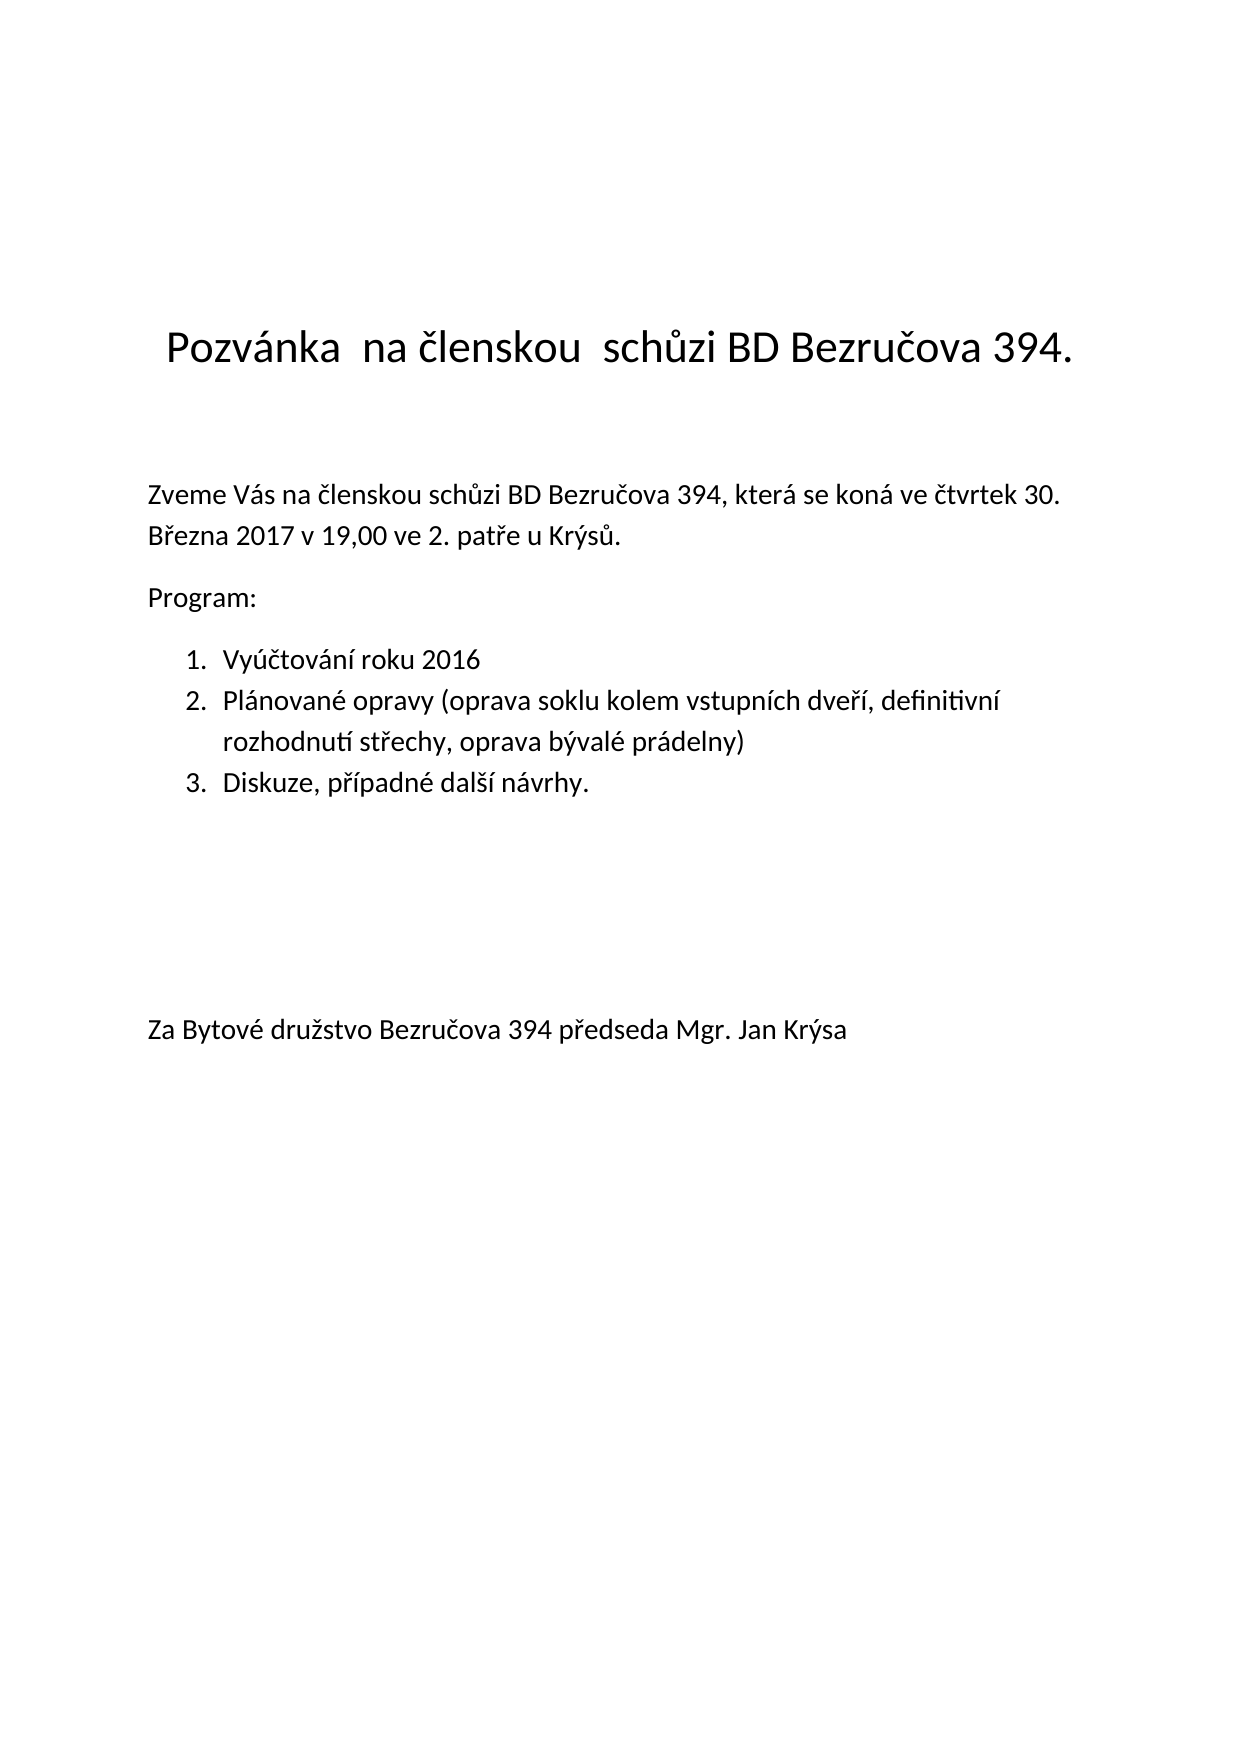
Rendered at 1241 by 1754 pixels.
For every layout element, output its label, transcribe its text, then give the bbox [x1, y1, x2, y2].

text Za Bytové družstvo Bezručova 394 předseda Mgr. Jan Krýsa [148, 1011, 1093, 1046]
list Vyúčtování roku 2016 [185, 641, 1093, 677]
text Pozvánka na členskou schůzi BD Bezručova 394. [148, 318, 1093, 374]
list Diskuze, případné další návrhy. [185, 764, 1093, 799]
text Zveme Vás na členskou schůzi BD Bezručova 394, která se koná ve čtvrtek 30. Března 2017 v 19,00 ve 2. patře u Krýsů. [148, 476, 1093, 553]
list Plánované opravy (oprava soklu kolem vstupních dveří, definitivní rozhodnutí střechy, oprava bývalé prádelny) [185, 682, 1093, 758]
text Program: [148, 579, 1093, 615]
